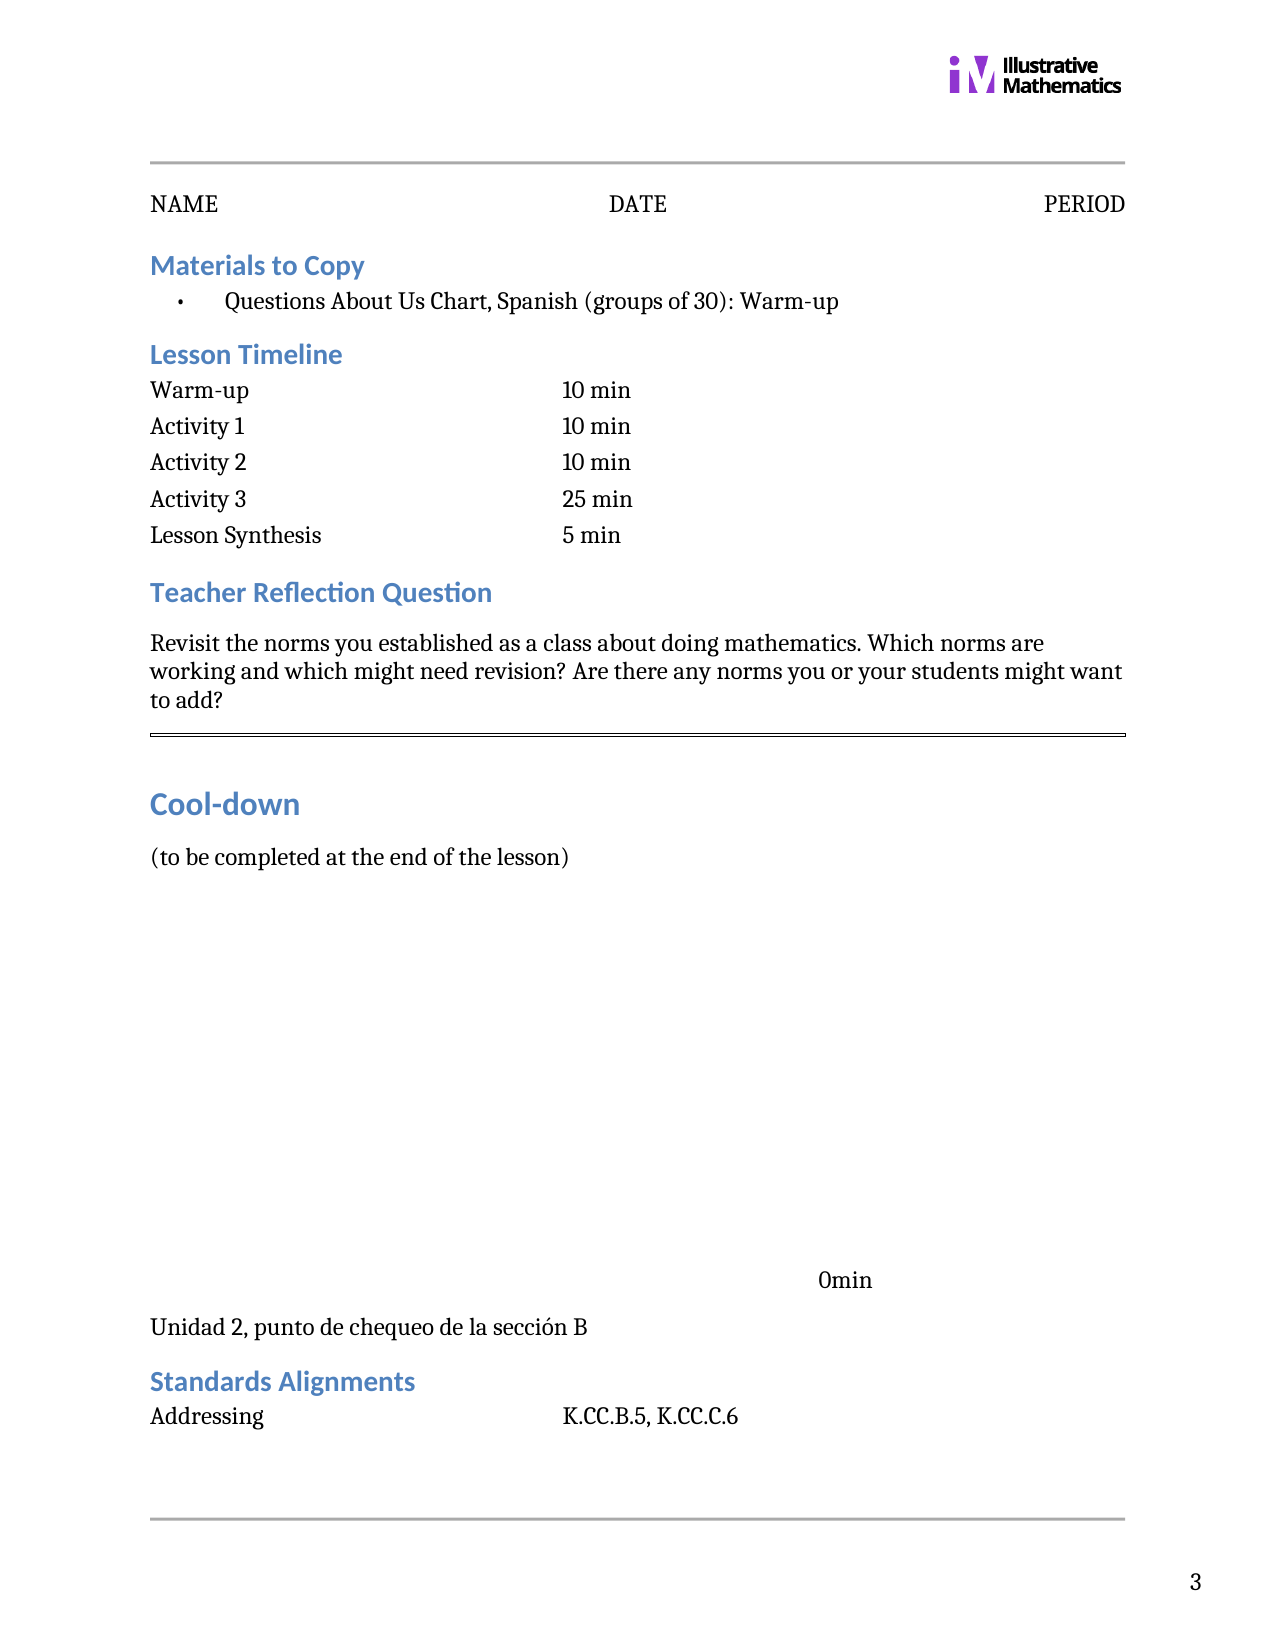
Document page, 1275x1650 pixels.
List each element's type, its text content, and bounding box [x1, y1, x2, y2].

table_cell Activity 3 [139, 481, 551, 517]
text Revisit the norms you established as a class about doing mathematics. Which norms are working and which might need revision? Are there any norms you or your students might want to add? [150, 628, 1125, 715]
subtitle Standards Alignments [150, 1363, 1125, 1398]
table_cell 5 min [551, 517, 964, 553]
picture [949, 55, 1121, 93]
table_cell Activity 2 [139, 445, 551, 481]
subtitle Cool-down [150, 783, 1125, 824]
list Questions About Us Chart, Spanish (groups of 30): Warm-up [175, 287, 1125, 316]
table_header 10 min [551, 372, 964, 408]
text Unidad 2, punto de chequeo de la sección B [150, 1313, 1125, 1342]
subtitle Materials to Copy [150, 247, 1125, 283]
table_header Warm-up [139, 372, 551, 408]
table_cell 10 min [551, 408, 964, 444]
subtitle Teacher Reflection Question [150, 574, 1125, 610]
table_header K.CC.B.5, K.CC.C.6 [551, 1398, 964, 1434]
table_cell Lesson Synthesis [139, 517, 551, 553]
table_cell 25 min [551, 481, 964, 517]
table_cell 10 min [551, 445, 964, 481]
text (to be completed at the end of the lesson) 0min [150, 843, 1125, 1294]
table_header Addressing [139, 1398, 551, 1434]
table_cell Activity 1 [139, 408, 551, 444]
subtitle Lesson Timeline [150, 336, 1125, 372]
